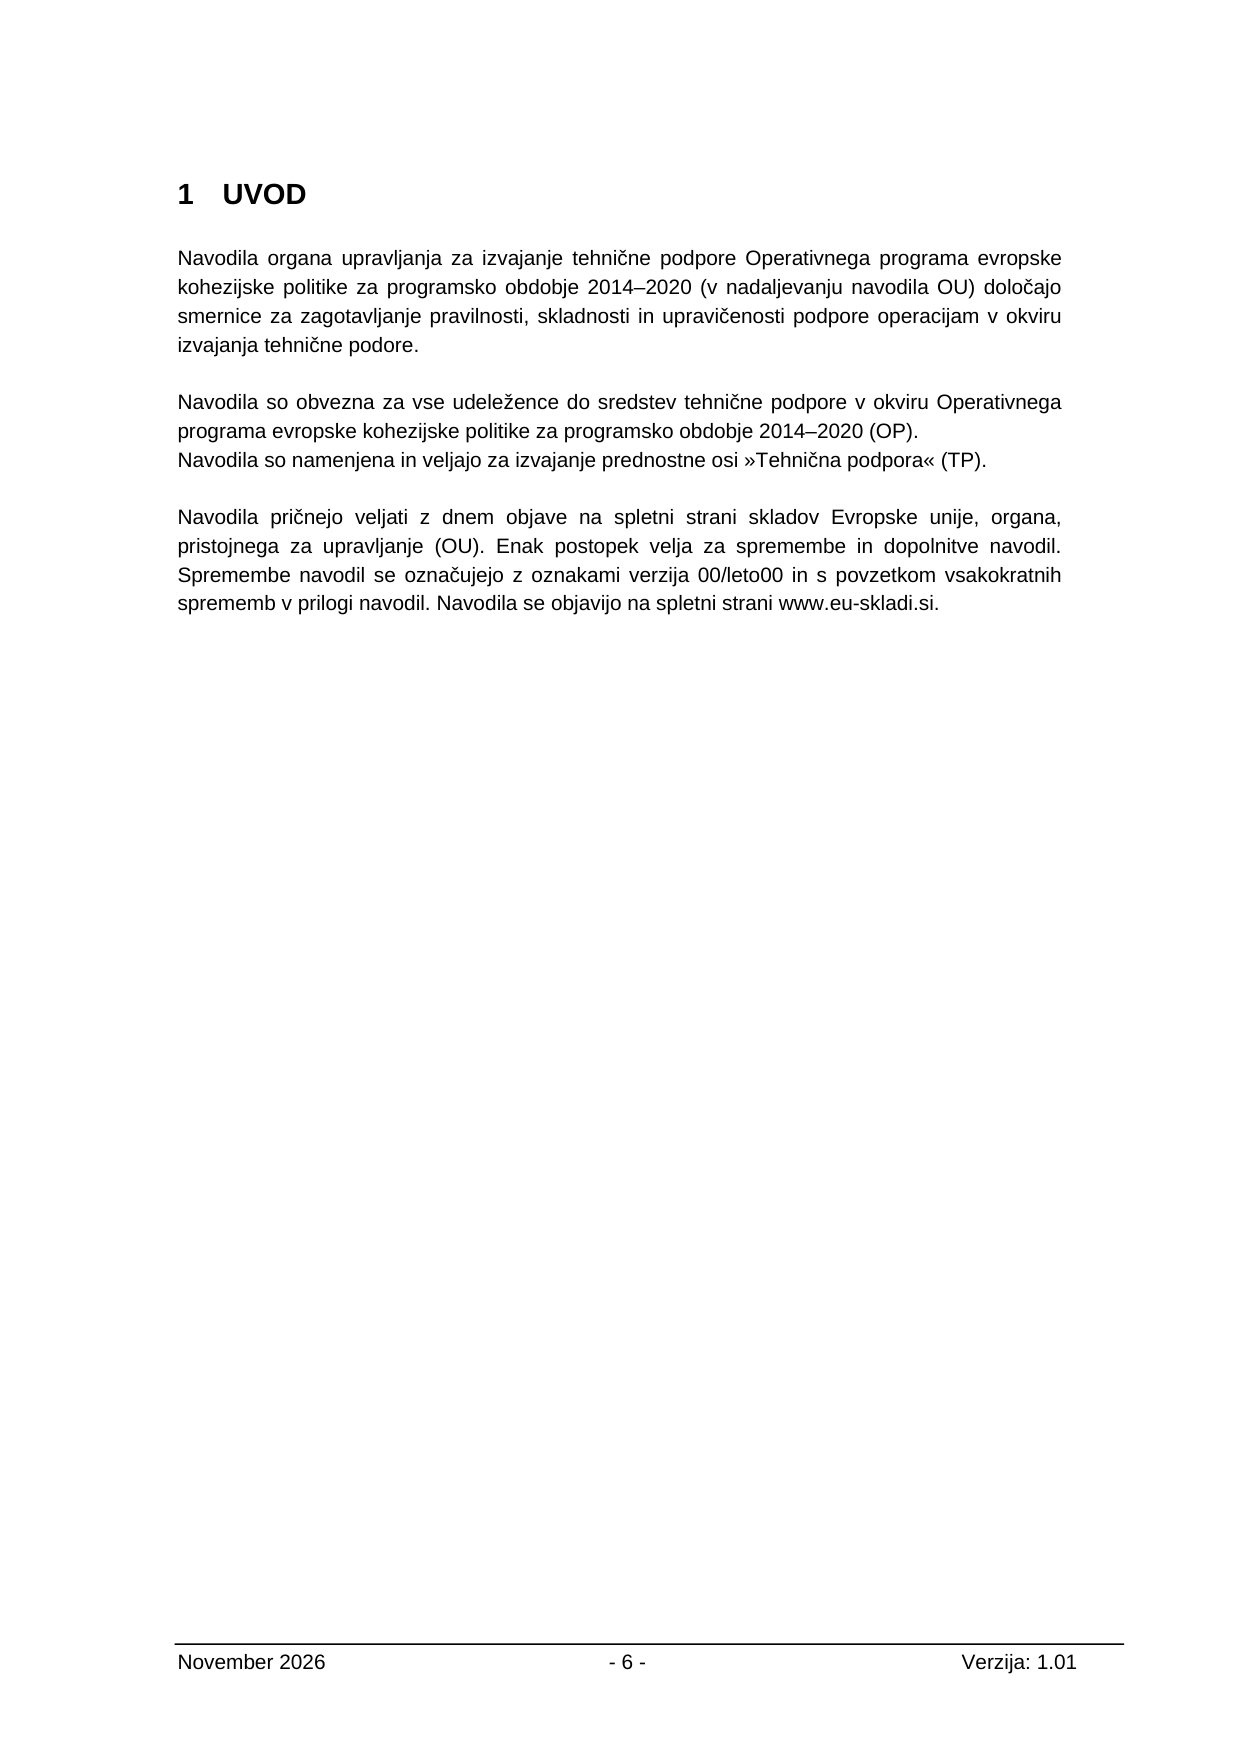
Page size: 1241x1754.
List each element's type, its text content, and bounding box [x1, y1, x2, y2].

text Navodila so obvezna za vse udeležence do sredstev tehnične podpore v okviru Operativnega programa evropske kohezijske politike za programsko obdobje 2014–2020 (OP). [177, 390, 1063, 443]
text Navodila organa upravljanja za izvajanje tehnične podpore Operativnega programa evropske kohezijske politike za programsko obdobje 2014–2020 (v nadaljevanju navodila OU) določajo smernice za zagotavljanje pravilnosti, skladnosti in upravičenosti podpore operacijam v okviru izvajanja tehnične podore. [177, 246, 1063, 356]
text Navodila pričnejo veljati z dnem objave na spletni strani skladov Evropske unije, organa, pristojnega za upravljanje (OU). Enak postopek velja za spremembe in dopolnitve navodil. Spremembe navodil se označujejo z oznakami verzija 00/leto00 in s povzetkom vsakokratnih sprememb v prilogi navodil. Navodila se objavijo na spletni strani www.eu-skladi.si. [177, 505, 1063, 615]
subtitle UVOD [177, 177, 1063, 211]
text Navodila so namenjena in veljajo za izvajanje prednostne osi »Tehnična podpora« (TP). [177, 447, 1063, 471]
